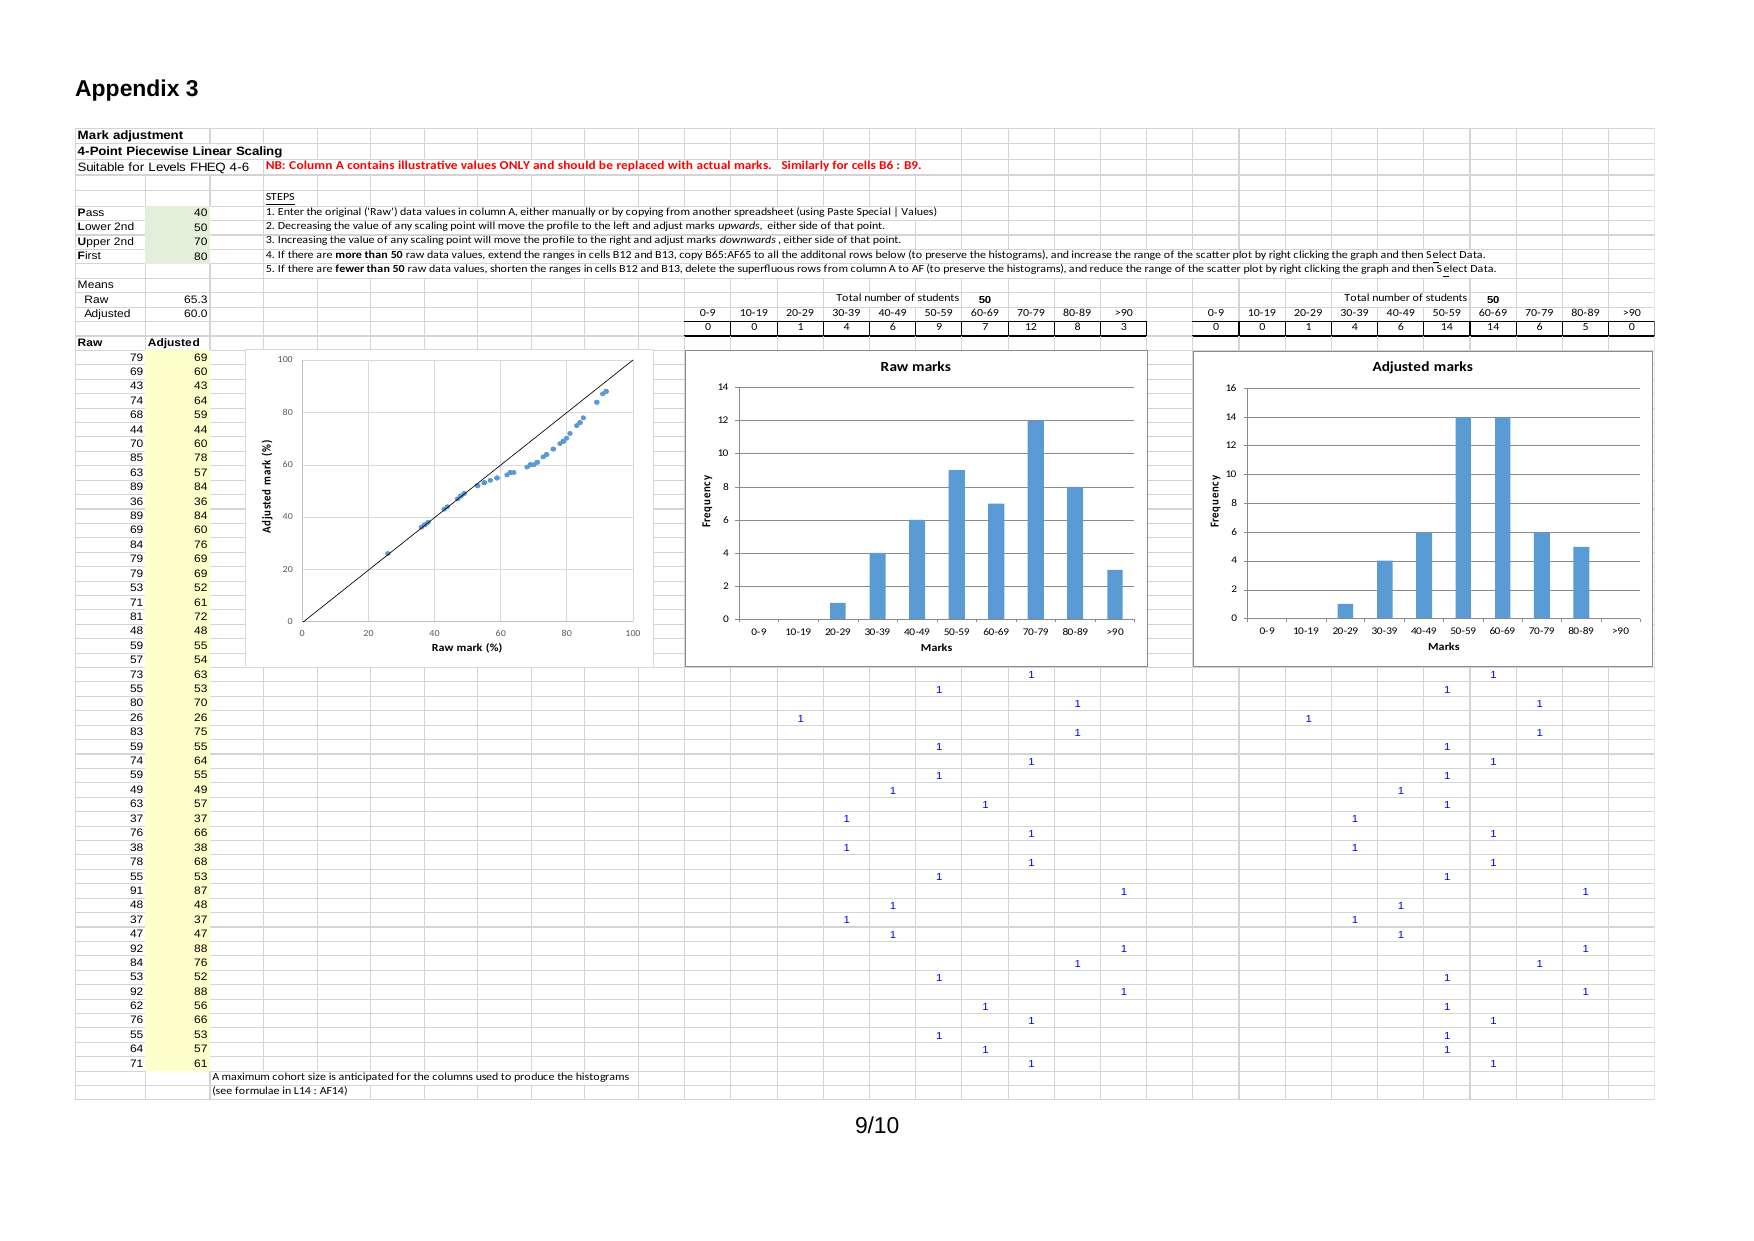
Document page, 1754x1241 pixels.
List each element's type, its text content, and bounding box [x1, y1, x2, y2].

text Appendix 3 [75, 75, 1679, 101]
